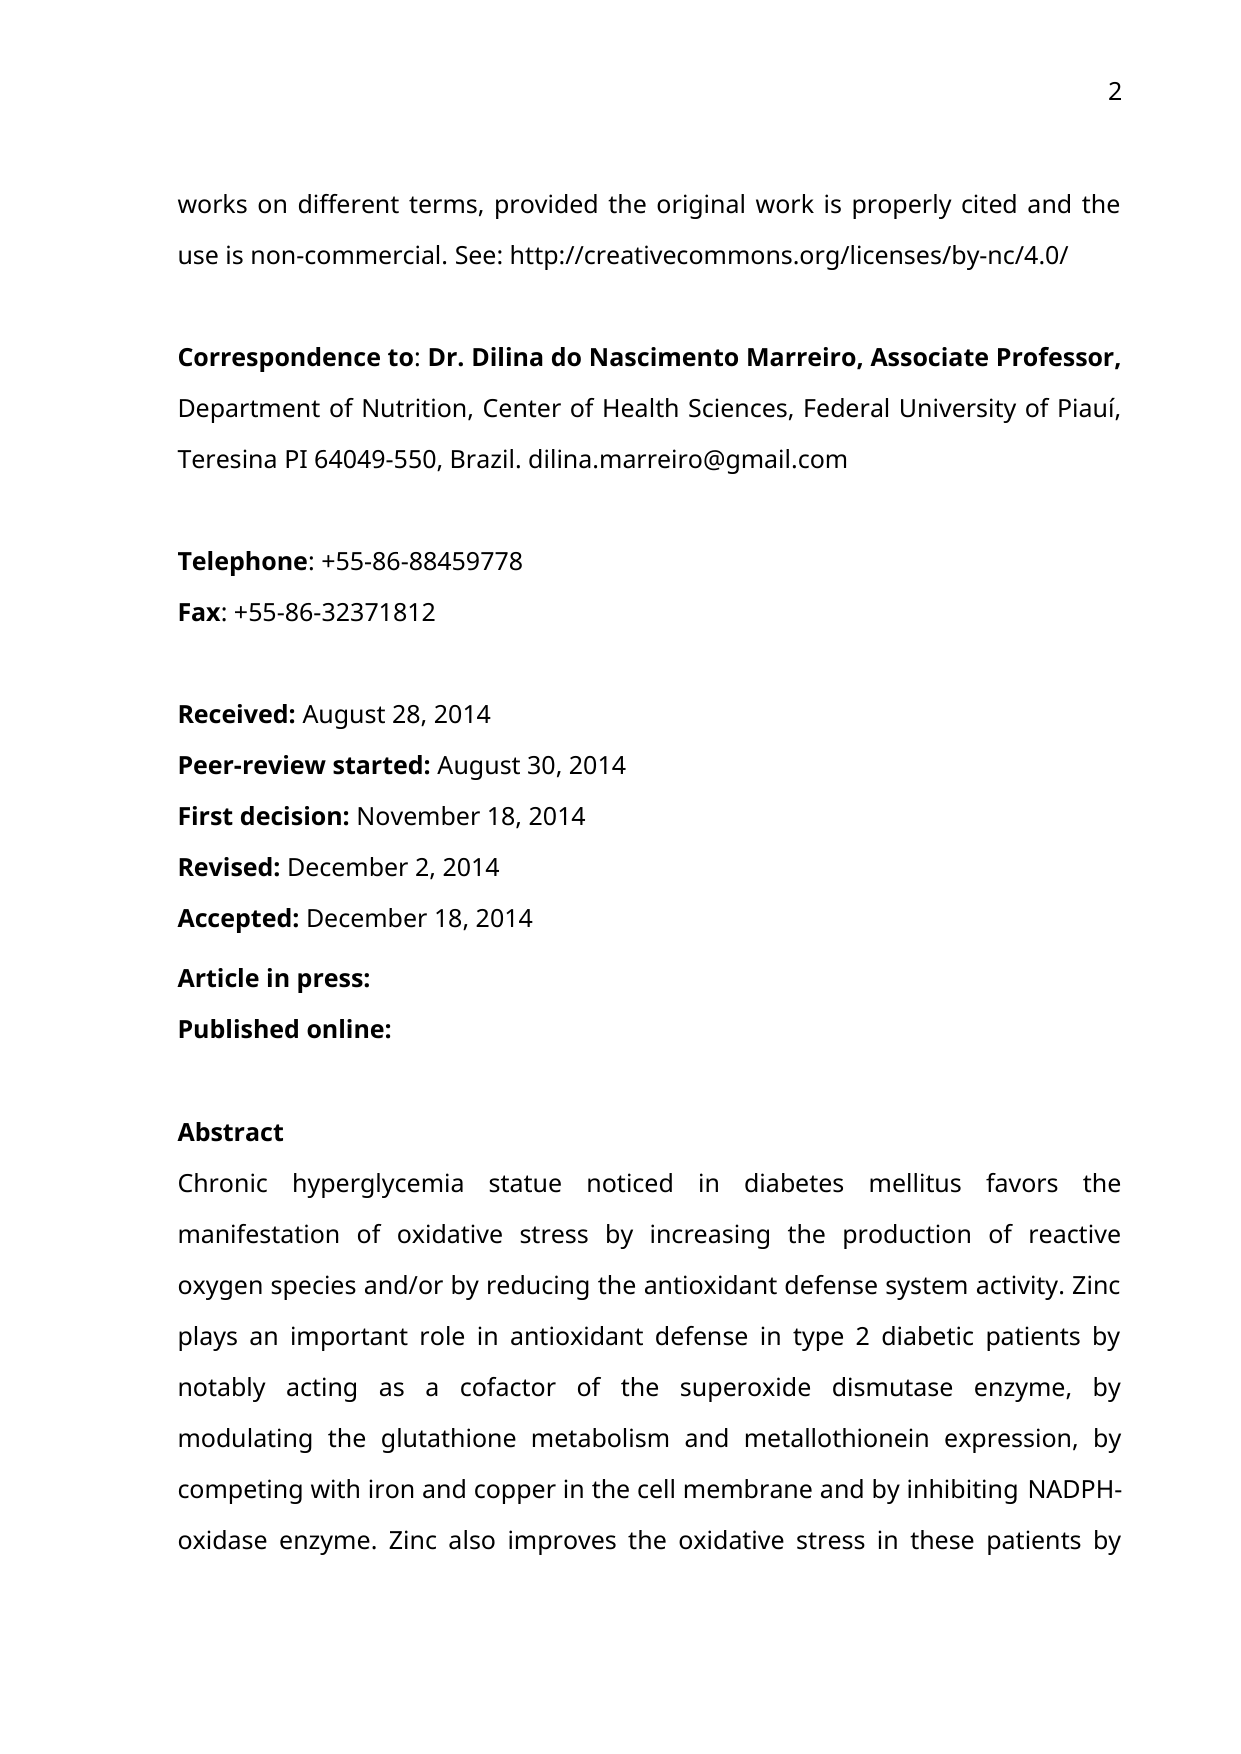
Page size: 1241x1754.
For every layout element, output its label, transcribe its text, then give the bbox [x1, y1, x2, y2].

text Fax: +55-86-32371812 [177, 595, 1122, 629]
text Published online: [177, 1012, 1122, 1046]
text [177, 187, 1122, 272]
text Accepted: December 18, 2014 [177, 901, 1122, 935]
text Received: August 28, 2014 [177, 697, 1122, 731]
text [177, 1165, 1122, 1557]
text Revised: December 2, 2014 [177, 850, 1122, 884]
text Correspondence to: Dr. Dilina do Nascimento Marreiro, Associate Professor, Department of Nutrition, Center of Health Sciences, Federal University of Piauí, Teresina PI 64049-550, Brazil. dilina.marreiro@gmail.com [177, 340, 1122, 476]
text Article in press: [177, 961, 1122, 995]
text First decision: November 18, 2014 [177, 799, 1122, 833]
text Telephone: +55-86-88459778 [177, 544, 1122, 578]
text Abstract [177, 1114, 1122, 1148]
text Peer-review started: August 30, 2014 [177, 748, 1122, 782]
